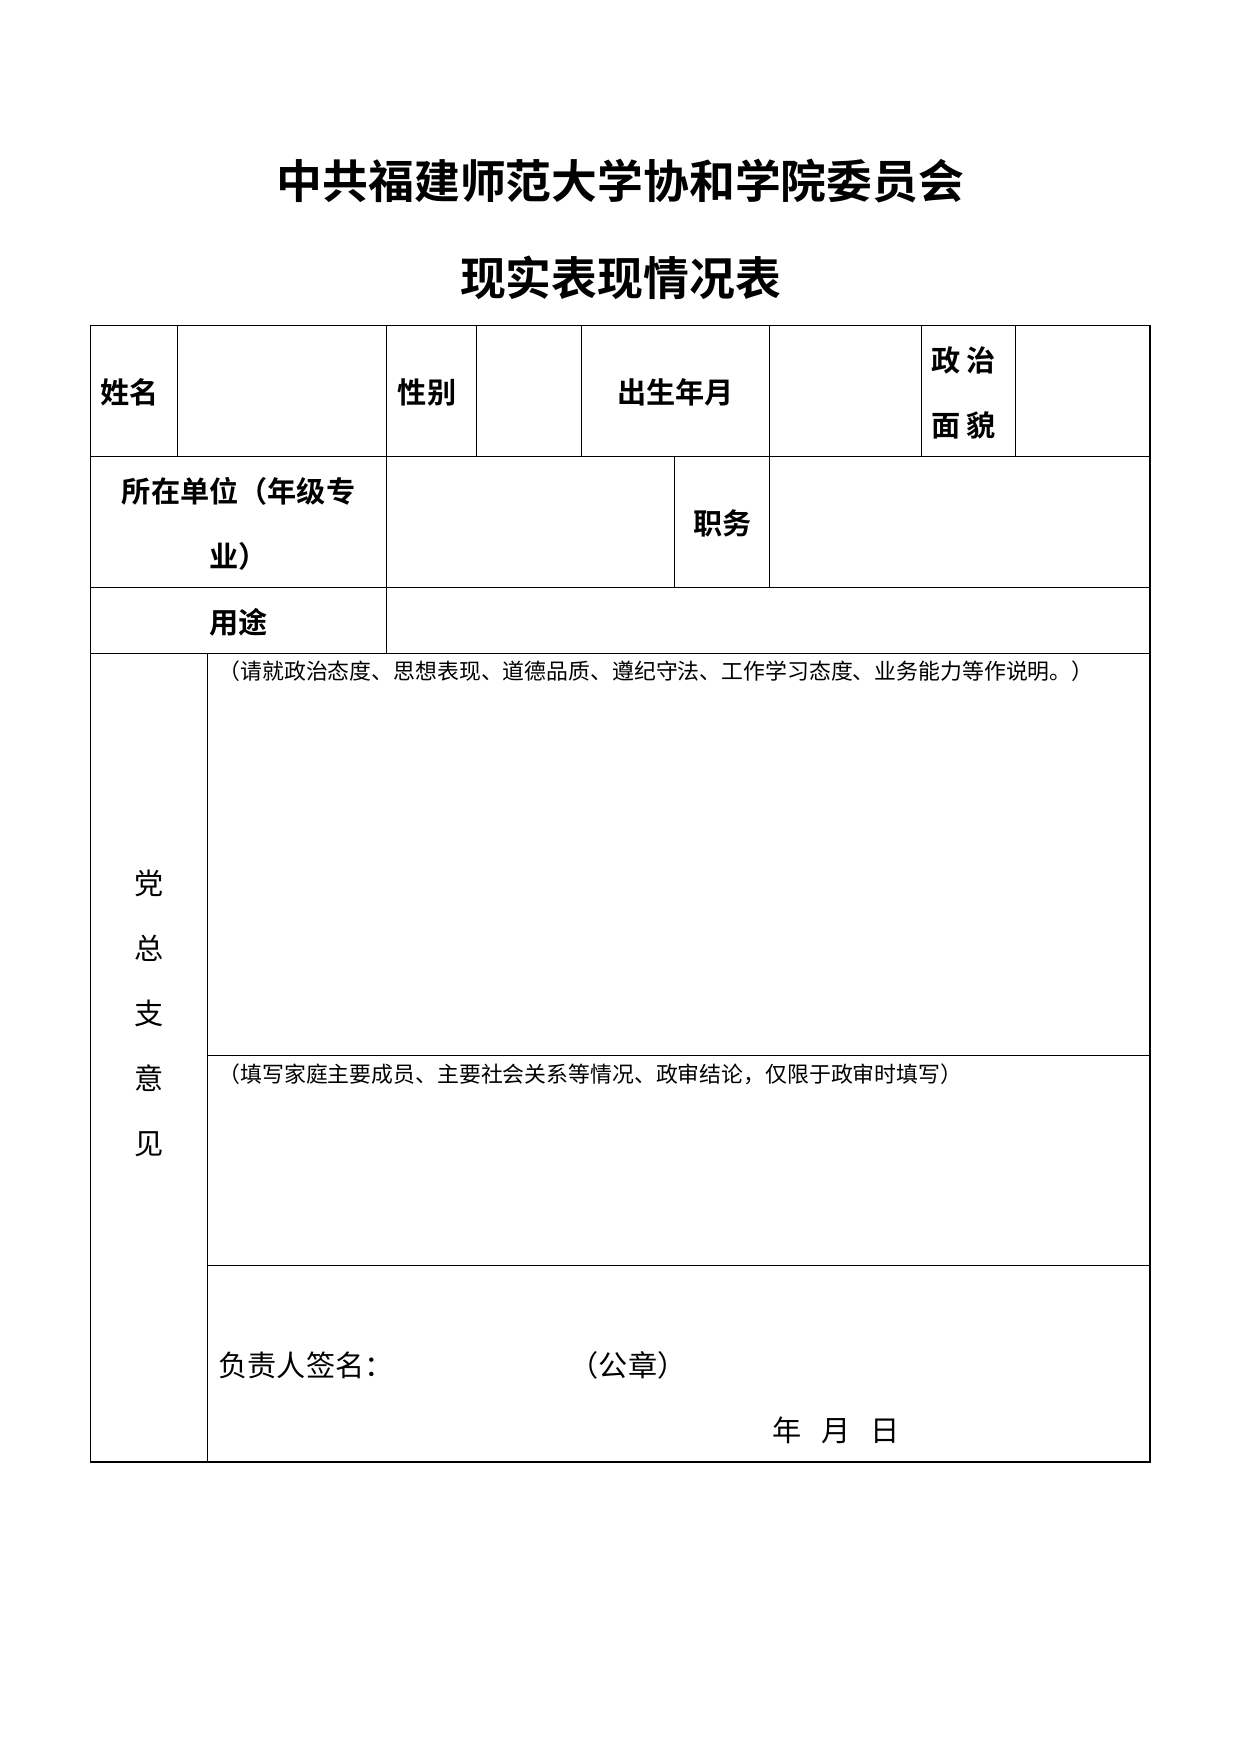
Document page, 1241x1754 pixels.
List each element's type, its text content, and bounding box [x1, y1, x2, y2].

table_cell 用途 [91, 588, 386, 653]
table_cell （请就政治态度、思想表现、道德品质、遵纪守法、工作学习态度、业务能力等作说明。） [208, 654, 1149, 1055]
table_cell 所在单位（年级专业） [91, 457, 386, 587]
table_header [477, 326, 581, 456]
table_cell 负责人签名： （公章） 年 月 日 [208, 1266, 1149, 1461]
text 中共福建师范大学协和学院委员会 [187, 130, 1053, 227]
table_cell [387, 457, 674, 587]
table_header 性别 [387, 326, 476, 456]
table_header [770, 326, 921, 456]
text 现实表现情况表 [187, 227, 1053, 325]
table_cell 党 总 支 意 见 [91, 654, 207, 1461]
table_header [178, 326, 386, 456]
table_header [1016, 326, 1149, 456]
table_header 出生年月 [582, 326, 769, 456]
table_cell 职务 [675, 457, 769, 587]
table_header 政 治面 貌 [922, 326, 1015, 456]
table_cell [770, 457, 1149, 587]
table_header 姓名 [91, 326, 177, 456]
table_cell （填写家庭主要成员、主要社会关系等情况、政审结论，仅限于政审时填写） [208, 1056, 1149, 1265]
table_cell [387, 588, 1149, 653]
